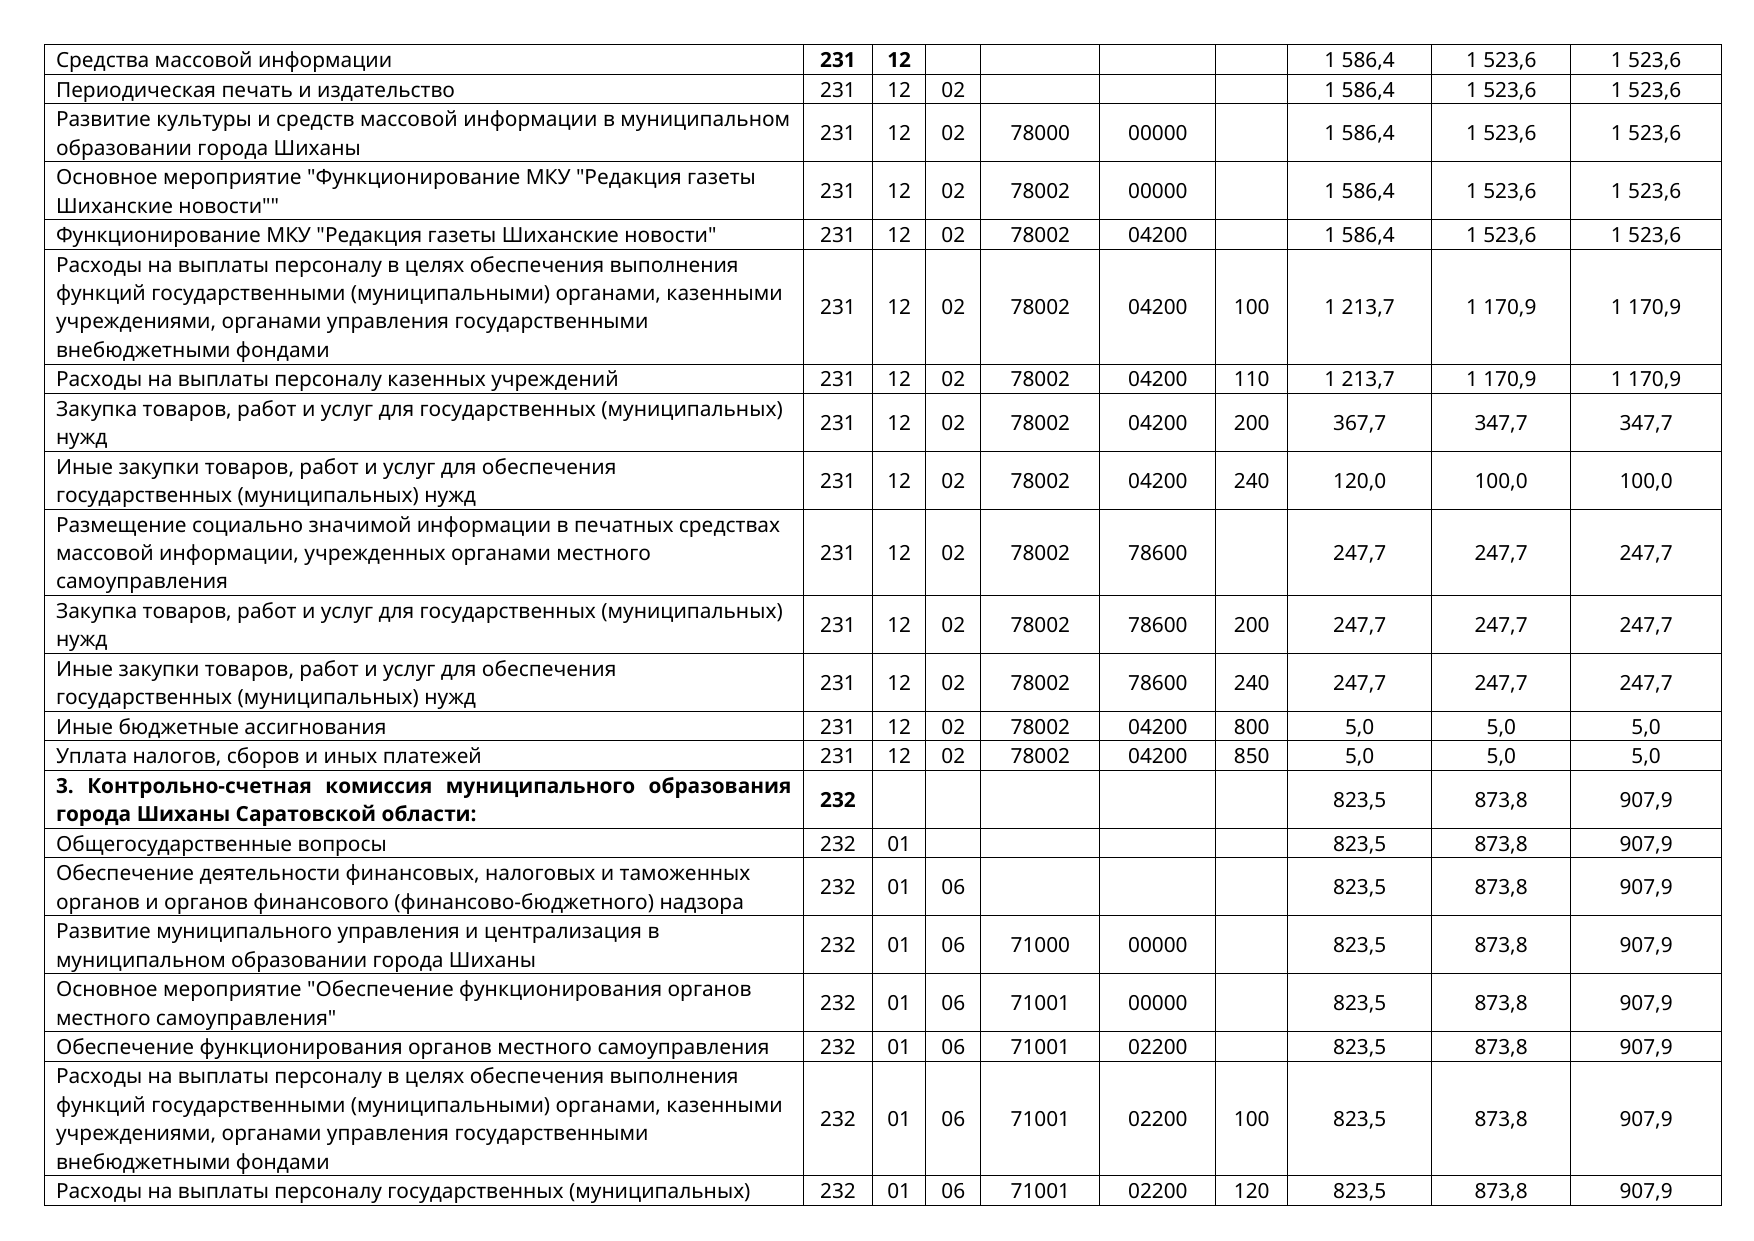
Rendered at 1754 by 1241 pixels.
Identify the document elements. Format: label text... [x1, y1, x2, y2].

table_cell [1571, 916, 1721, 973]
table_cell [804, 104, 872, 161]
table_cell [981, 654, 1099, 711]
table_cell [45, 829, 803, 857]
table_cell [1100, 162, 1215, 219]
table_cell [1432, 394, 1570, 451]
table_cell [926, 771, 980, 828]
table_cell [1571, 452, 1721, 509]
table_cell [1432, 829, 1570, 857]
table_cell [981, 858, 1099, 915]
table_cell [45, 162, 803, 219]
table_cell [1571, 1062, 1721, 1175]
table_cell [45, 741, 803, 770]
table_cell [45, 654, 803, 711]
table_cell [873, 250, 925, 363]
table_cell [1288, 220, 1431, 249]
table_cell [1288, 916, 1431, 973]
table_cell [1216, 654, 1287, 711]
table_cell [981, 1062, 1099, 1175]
table_cell [926, 45, 980, 74]
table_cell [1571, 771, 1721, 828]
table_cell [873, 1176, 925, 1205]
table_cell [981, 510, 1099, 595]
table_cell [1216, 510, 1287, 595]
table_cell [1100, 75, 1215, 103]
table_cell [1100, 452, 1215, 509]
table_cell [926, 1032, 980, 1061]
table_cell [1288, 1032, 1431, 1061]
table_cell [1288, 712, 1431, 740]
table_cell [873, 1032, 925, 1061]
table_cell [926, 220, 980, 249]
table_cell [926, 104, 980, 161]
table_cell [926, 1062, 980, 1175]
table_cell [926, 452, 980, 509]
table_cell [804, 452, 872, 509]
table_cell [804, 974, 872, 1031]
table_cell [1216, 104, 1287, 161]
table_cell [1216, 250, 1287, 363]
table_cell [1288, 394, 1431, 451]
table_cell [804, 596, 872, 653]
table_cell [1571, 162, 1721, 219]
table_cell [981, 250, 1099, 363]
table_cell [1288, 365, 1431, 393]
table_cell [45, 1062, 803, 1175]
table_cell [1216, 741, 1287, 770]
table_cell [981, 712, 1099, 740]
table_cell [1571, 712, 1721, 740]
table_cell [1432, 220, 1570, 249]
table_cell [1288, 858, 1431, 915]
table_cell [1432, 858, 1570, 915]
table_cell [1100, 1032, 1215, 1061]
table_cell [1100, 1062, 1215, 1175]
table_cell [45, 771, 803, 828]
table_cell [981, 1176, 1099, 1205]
table_cell [1100, 45, 1215, 74]
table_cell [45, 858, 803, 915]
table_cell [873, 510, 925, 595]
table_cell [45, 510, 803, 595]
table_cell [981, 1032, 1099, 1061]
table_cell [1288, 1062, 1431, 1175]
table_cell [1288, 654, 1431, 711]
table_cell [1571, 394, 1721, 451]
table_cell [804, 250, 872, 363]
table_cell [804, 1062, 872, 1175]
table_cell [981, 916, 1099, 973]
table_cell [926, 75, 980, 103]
table_cell 12 [873, 45, 925, 74]
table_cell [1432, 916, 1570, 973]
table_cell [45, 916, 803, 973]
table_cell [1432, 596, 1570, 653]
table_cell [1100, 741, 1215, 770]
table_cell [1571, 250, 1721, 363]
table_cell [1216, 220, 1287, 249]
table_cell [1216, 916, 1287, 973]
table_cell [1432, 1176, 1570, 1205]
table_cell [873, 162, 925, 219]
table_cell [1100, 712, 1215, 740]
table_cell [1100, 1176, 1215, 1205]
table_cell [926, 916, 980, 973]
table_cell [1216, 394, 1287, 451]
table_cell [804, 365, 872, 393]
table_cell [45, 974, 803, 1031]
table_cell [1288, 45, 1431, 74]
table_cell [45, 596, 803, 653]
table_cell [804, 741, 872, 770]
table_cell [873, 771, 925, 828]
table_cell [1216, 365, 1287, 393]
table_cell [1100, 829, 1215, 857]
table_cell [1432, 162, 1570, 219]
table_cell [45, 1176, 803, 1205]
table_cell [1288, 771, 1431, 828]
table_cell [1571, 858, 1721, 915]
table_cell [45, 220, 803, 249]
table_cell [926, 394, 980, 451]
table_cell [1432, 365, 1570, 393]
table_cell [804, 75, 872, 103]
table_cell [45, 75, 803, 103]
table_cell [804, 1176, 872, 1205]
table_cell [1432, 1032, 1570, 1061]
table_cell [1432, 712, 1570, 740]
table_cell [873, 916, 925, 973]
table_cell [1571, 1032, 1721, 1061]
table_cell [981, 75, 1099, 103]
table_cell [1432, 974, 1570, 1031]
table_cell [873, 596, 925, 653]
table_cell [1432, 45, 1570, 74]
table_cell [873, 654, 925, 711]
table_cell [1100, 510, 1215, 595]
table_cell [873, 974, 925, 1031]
table_cell Средства массовой информации [45, 45, 803, 74]
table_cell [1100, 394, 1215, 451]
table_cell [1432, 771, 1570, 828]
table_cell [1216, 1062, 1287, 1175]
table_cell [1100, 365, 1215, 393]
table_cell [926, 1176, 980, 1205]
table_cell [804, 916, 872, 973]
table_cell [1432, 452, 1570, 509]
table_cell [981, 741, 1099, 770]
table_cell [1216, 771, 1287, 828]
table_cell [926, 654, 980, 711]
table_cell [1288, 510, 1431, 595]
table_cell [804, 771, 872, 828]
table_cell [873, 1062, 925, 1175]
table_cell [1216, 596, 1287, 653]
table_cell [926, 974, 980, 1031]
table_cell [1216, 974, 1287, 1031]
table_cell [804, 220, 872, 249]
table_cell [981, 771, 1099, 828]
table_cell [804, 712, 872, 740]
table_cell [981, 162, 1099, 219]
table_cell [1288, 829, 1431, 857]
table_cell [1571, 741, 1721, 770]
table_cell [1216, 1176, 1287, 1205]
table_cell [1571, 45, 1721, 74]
table_cell 231 [804, 45, 872, 74]
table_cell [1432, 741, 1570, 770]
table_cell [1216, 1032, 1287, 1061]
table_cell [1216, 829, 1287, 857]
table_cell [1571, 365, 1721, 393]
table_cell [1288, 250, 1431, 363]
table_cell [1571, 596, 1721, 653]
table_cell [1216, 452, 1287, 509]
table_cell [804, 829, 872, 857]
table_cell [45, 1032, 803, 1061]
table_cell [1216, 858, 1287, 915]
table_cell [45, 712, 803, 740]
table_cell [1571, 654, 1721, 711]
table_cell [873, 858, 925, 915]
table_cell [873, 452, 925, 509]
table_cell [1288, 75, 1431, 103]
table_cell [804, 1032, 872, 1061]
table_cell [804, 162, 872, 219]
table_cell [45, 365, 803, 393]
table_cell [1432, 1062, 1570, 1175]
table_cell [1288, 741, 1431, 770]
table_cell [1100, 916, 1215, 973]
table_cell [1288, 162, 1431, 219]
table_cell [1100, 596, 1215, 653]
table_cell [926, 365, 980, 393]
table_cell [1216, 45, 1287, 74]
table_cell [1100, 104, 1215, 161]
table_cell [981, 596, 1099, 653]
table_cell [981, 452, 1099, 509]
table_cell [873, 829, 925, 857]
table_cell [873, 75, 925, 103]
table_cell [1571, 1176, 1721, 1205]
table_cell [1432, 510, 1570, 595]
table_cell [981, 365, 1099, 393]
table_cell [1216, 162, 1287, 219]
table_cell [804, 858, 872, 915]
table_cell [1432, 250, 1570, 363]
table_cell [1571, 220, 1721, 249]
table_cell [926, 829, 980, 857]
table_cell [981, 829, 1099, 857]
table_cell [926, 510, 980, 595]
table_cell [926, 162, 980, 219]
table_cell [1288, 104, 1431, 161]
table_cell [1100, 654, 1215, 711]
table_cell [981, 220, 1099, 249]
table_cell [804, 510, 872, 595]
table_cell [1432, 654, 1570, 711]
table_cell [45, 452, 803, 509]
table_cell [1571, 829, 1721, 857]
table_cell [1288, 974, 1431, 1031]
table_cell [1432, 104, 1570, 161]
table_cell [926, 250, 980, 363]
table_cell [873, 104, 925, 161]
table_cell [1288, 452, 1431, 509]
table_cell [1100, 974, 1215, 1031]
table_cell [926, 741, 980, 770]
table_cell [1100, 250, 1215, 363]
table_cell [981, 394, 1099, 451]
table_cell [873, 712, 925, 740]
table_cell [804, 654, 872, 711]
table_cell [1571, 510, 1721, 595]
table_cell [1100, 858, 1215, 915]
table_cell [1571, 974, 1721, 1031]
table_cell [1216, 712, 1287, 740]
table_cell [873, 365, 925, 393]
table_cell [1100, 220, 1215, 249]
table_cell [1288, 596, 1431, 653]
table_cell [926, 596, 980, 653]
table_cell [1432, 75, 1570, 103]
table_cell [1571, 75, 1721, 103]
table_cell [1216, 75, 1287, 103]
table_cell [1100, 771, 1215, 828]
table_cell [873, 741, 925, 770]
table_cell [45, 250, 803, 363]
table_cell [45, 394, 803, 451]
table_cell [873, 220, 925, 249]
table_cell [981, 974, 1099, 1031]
table_cell [981, 45, 1099, 74]
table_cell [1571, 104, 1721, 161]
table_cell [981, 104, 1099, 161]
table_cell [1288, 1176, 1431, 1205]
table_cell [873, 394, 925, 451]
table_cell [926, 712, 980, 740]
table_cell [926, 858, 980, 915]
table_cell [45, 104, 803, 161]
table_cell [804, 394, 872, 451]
